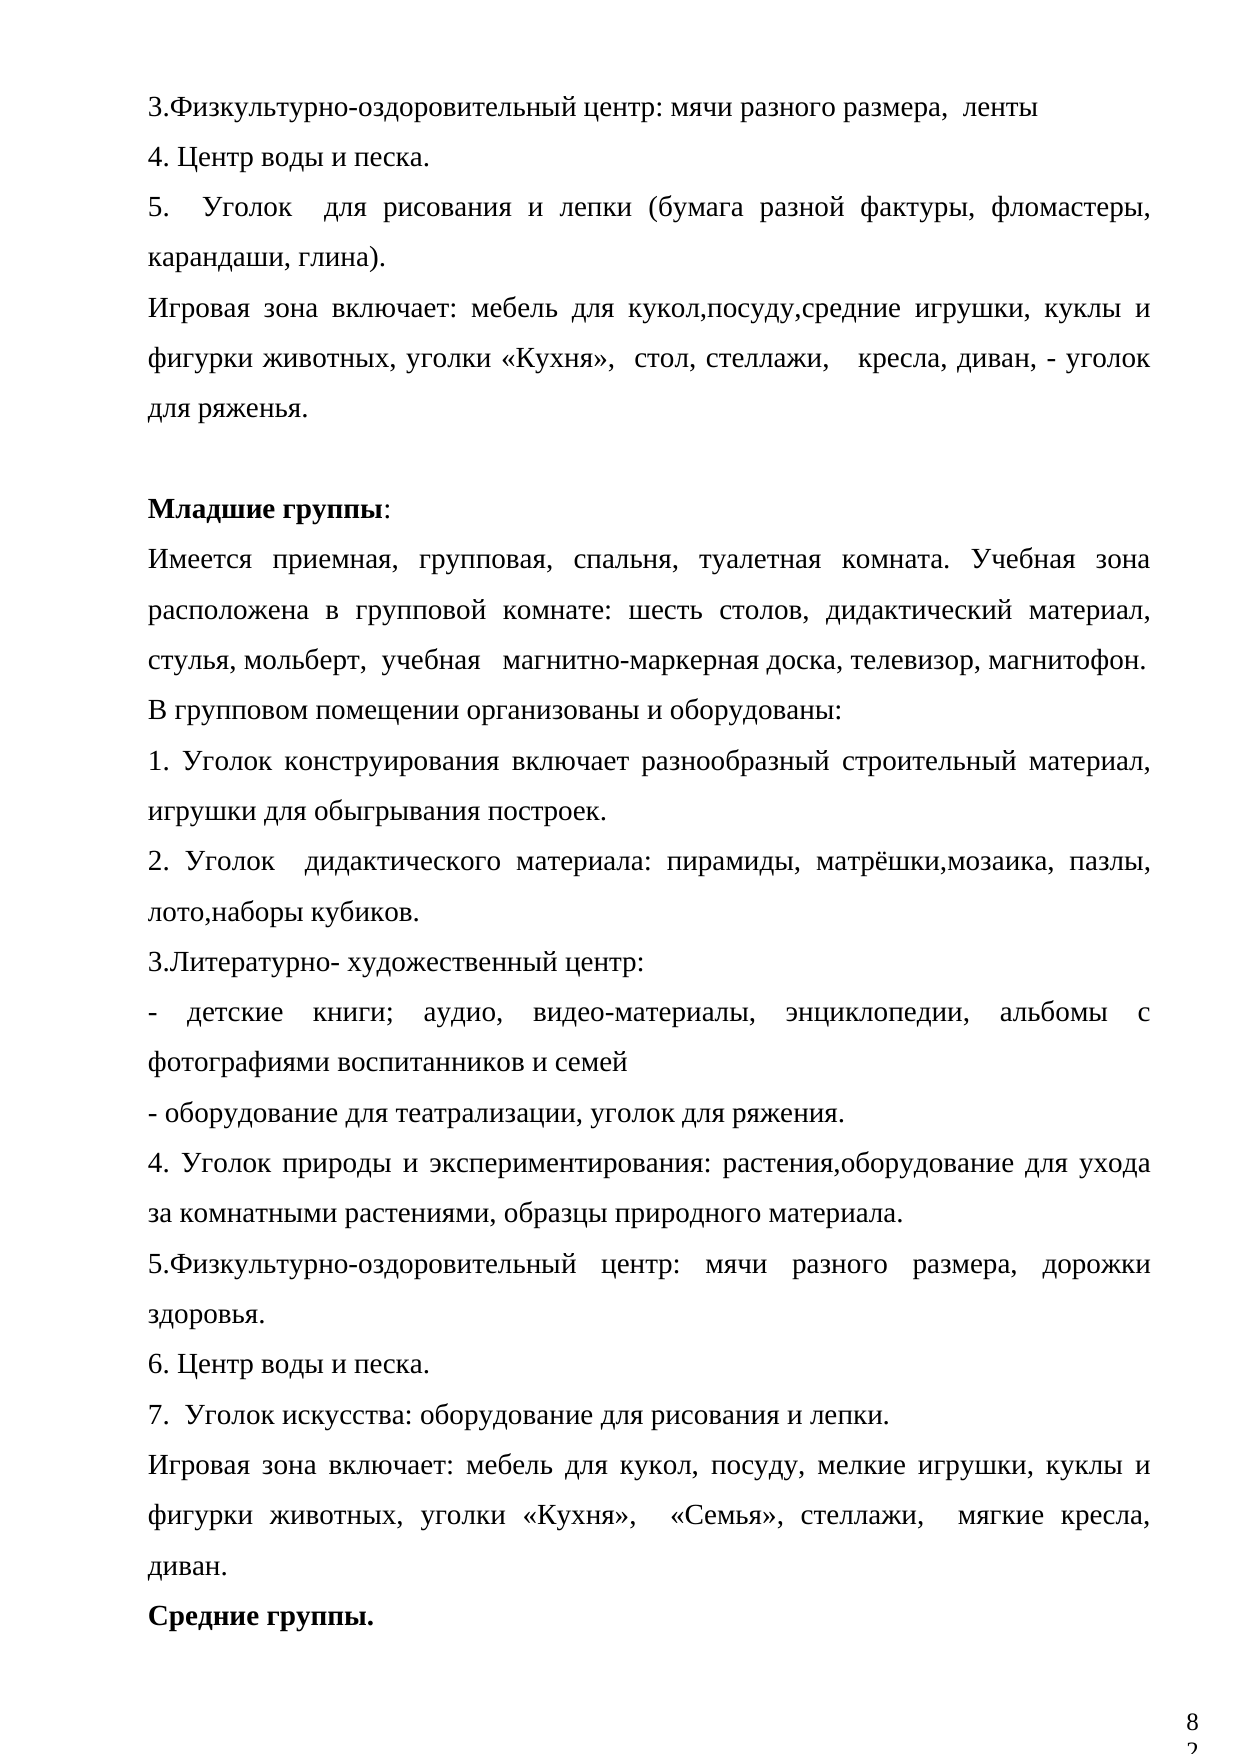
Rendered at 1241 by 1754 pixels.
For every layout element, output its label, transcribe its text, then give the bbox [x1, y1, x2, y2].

text 5.Физкультурно-оздоровительный центр: мячи разного размера, дорожки здоровья. [148, 1246, 1152, 1330]
text Имеется приемная, групповая, спальня, туалетная комната. Учебная зона расположена в групповой комнате: шесть столов, дидактический материал, стулья, мольберт, учебная магнитно-маркерная доска, телевизор, магнитофон. [148, 541, 1152, 676]
text 2. Уголок дидактического материала: пирамиды, матрёшки,мозаика, пазлы, лото,наборы кубиков. [148, 843, 1152, 927]
text 3.Литературно- художественный центр: [148, 944, 1152, 977]
text 3.Физкультурно-оздоровительный центр: мячи разного размера, ленты [148, 89, 1152, 122]
text 4. Центр воды и песка. [148, 139, 1152, 172]
text 5. Уголок для рисования и лепки (бумага разной фактуры, фломастеры, карандаши, глина). [148, 189, 1152, 273]
text Игровая зона включает: мебель для кукол,посуду,средние игрушки, куклы и фигурки животных, уголки «Кухня», стол, стеллажи, кресла, диван, - уголок для ряженья. [148, 290, 1152, 424]
text 4. Уголок природы и экспериментирования: растения,оборудование для ухода за комнатными растениями, образцы природного материала. [148, 1145, 1152, 1229]
text Средние группы. [148, 1598, 1152, 1632]
text - детские книги; аудио, видео-материалы, энциклопедии, альбомы с фотографиями воспитанников и семей [148, 994, 1152, 1078]
text В групповом помещении организованы и оборудованы: [148, 692, 1152, 726]
text 6. Центр воды и песка. [148, 1346, 1152, 1380]
text Младшие группы: [148, 491, 1152, 525]
text Игровая зона включает: мебель для кукол, посуду, мелкие игрушки, куклы и фигурки животных, уголки «Кухня», «Семья», стеллажи, мягкие кресла, диван. [148, 1447, 1152, 1581]
text 1. Уголок конструирования включает разнообразный строительный материал, игрушки для обыгрывания построек. [148, 743, 1152, 827]
text 7. Уголок искусства: оборудование для рисования и лепки. [148, 1397, 1152, 1430]
text - оборудование для театрализации, уголок для ряжения. [148, 1095, 1152, 1128]
